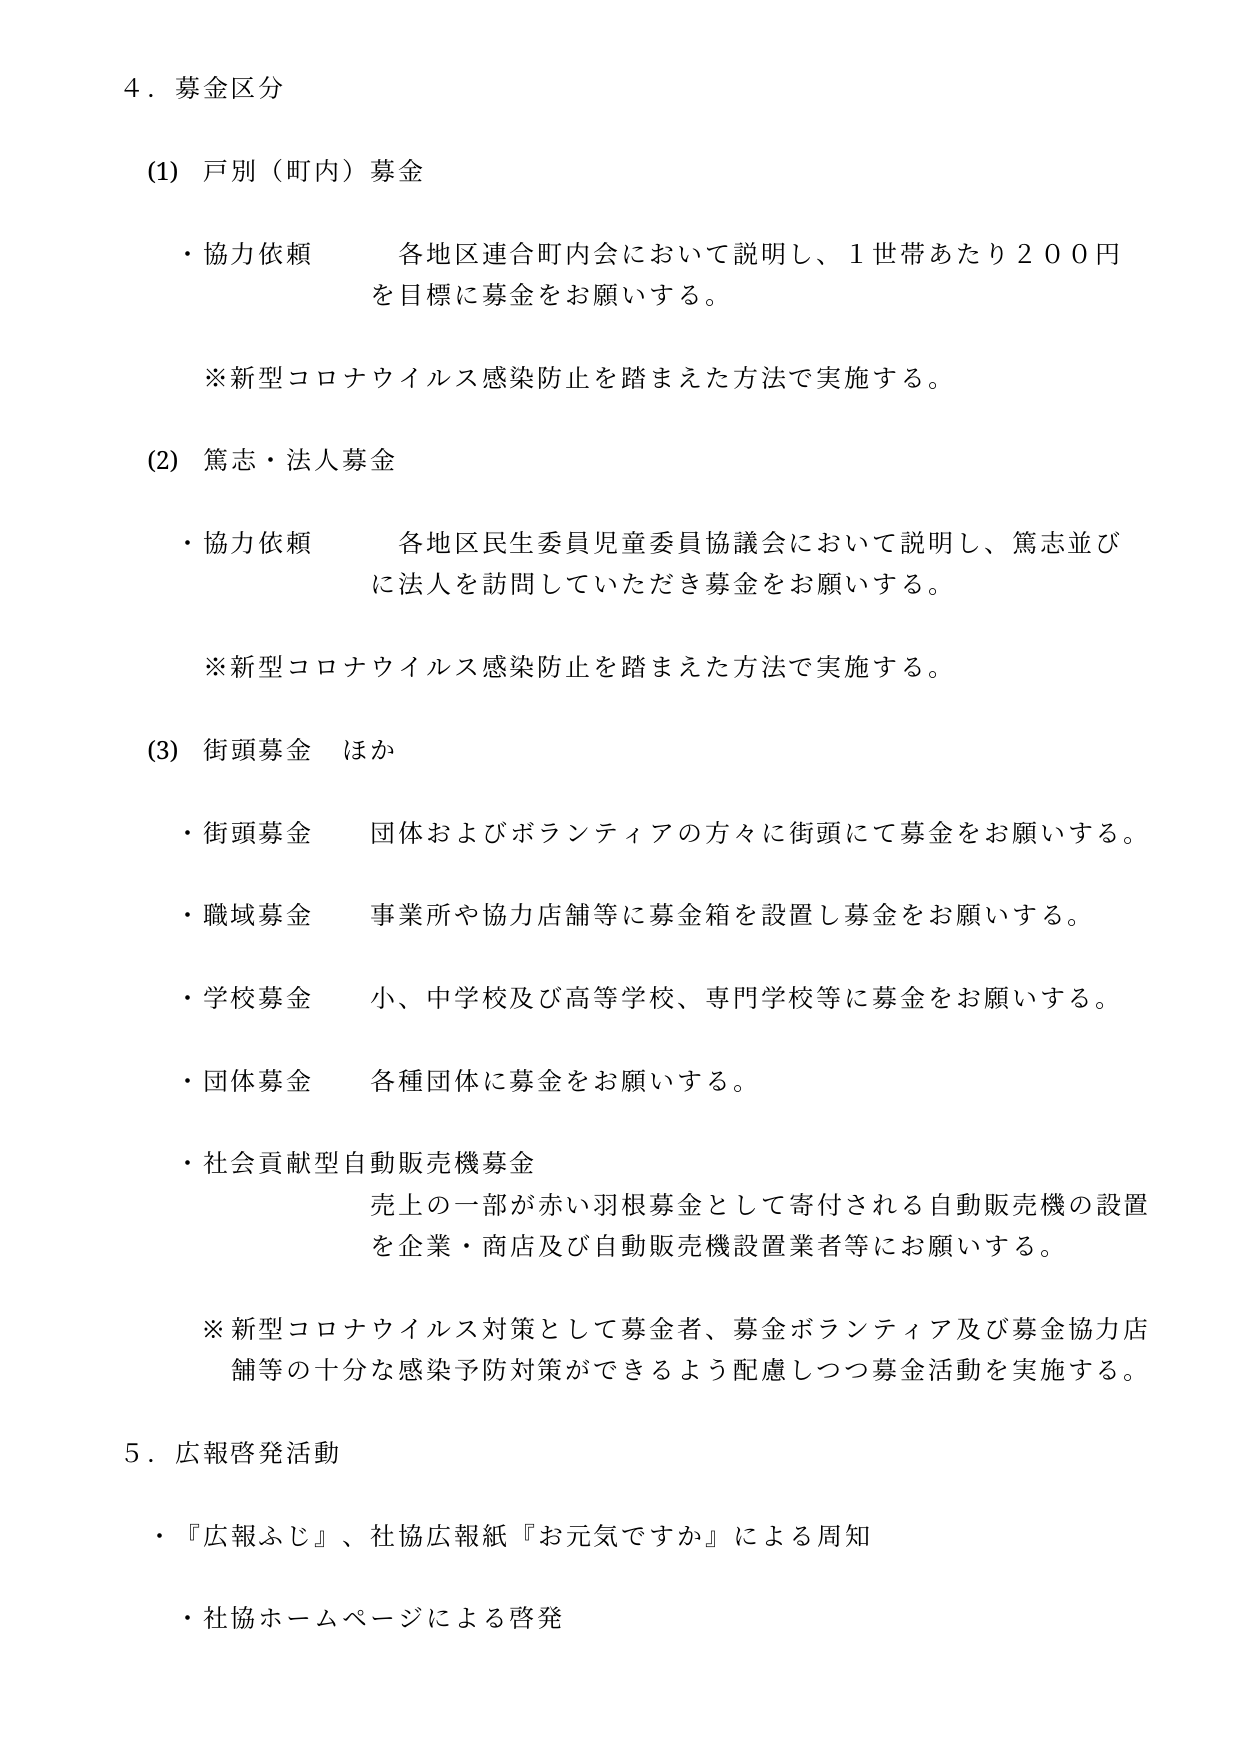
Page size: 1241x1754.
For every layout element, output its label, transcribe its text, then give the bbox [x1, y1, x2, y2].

text に法人を訪問していただき募金をお願いする。 [119, 562, 1180, 604]
text (3)街頭募金 ほか [119, 728, 1180, 769]
text ・社会貢献型自動販売機募金 [119, 1141, 1180, 1183]
text ※新型コロナウイルス感染防止を踏まえた方法で実施する。 [119, 645, 1180, 687]
text (1)戸別（町内）募金 [119, 149, 1180, 190]
text を目標に募金をお願いする。 [119, 273, 1180, 314]
text ５．広報啓発活動 [119, 1431, 1180, 1472]
text ※新型コロナウイルス感染防止を踏まえた方法で実施する。 [119, 356, 1180, 397]
text ・協力依頼 各地区連合町内会において説明し、１世帯あたり２００円 [119, 232, 1180, 273]
text ・団体募金 各種団体に募金をお願いする。 [119, 1059, 1180, 1100]
text (2)篤志・法人募金 [119, 438, 1180, 480]
text ・学校募金 小、中学校及び高等学校、専門学校等に募金をお願いする。 [119, 976, 1180, 1017]
text ・街頭募金 団体およびボランティアの方々に街頭にて募金をお願いする。 [119, 811, 1180, 852]
text を企業・商店及び自動販売機設置業者等にお願いする。 [119, 1224, 1180, 1266]
text ※新型コロナウイルス対策として募金者、募金ボランティア及び募金協力店 [119, 1307, 1180, 1348]
text 舗等の十分な感染予防対策ができるよう配慮しつつ募金活動を実施する。 [119, 1348, 1180, 1389]
text ・社協ホームページによる啓発 [119, 1596, 1180, 1638]
text ・『広報ふじ』、社協広報紙『お元気ですか』による周知 [119, 1514, 1180, 1555]
text ・協力依頼 各地区民生委員児童委員協議会において説明し、篤志並び [119, 521, 1180, 562]
text ４．募金区分 [119, 66, 1180, 108]
text ・職域募金 事業所や協力店舗等に募金箱を設置し募金をお願いする。 [119, 893, 1180, 935]
text 売上の一部が赤い羽根募金として寄付される自動販売機の設置 [119, 1183, 1180, 1224]
